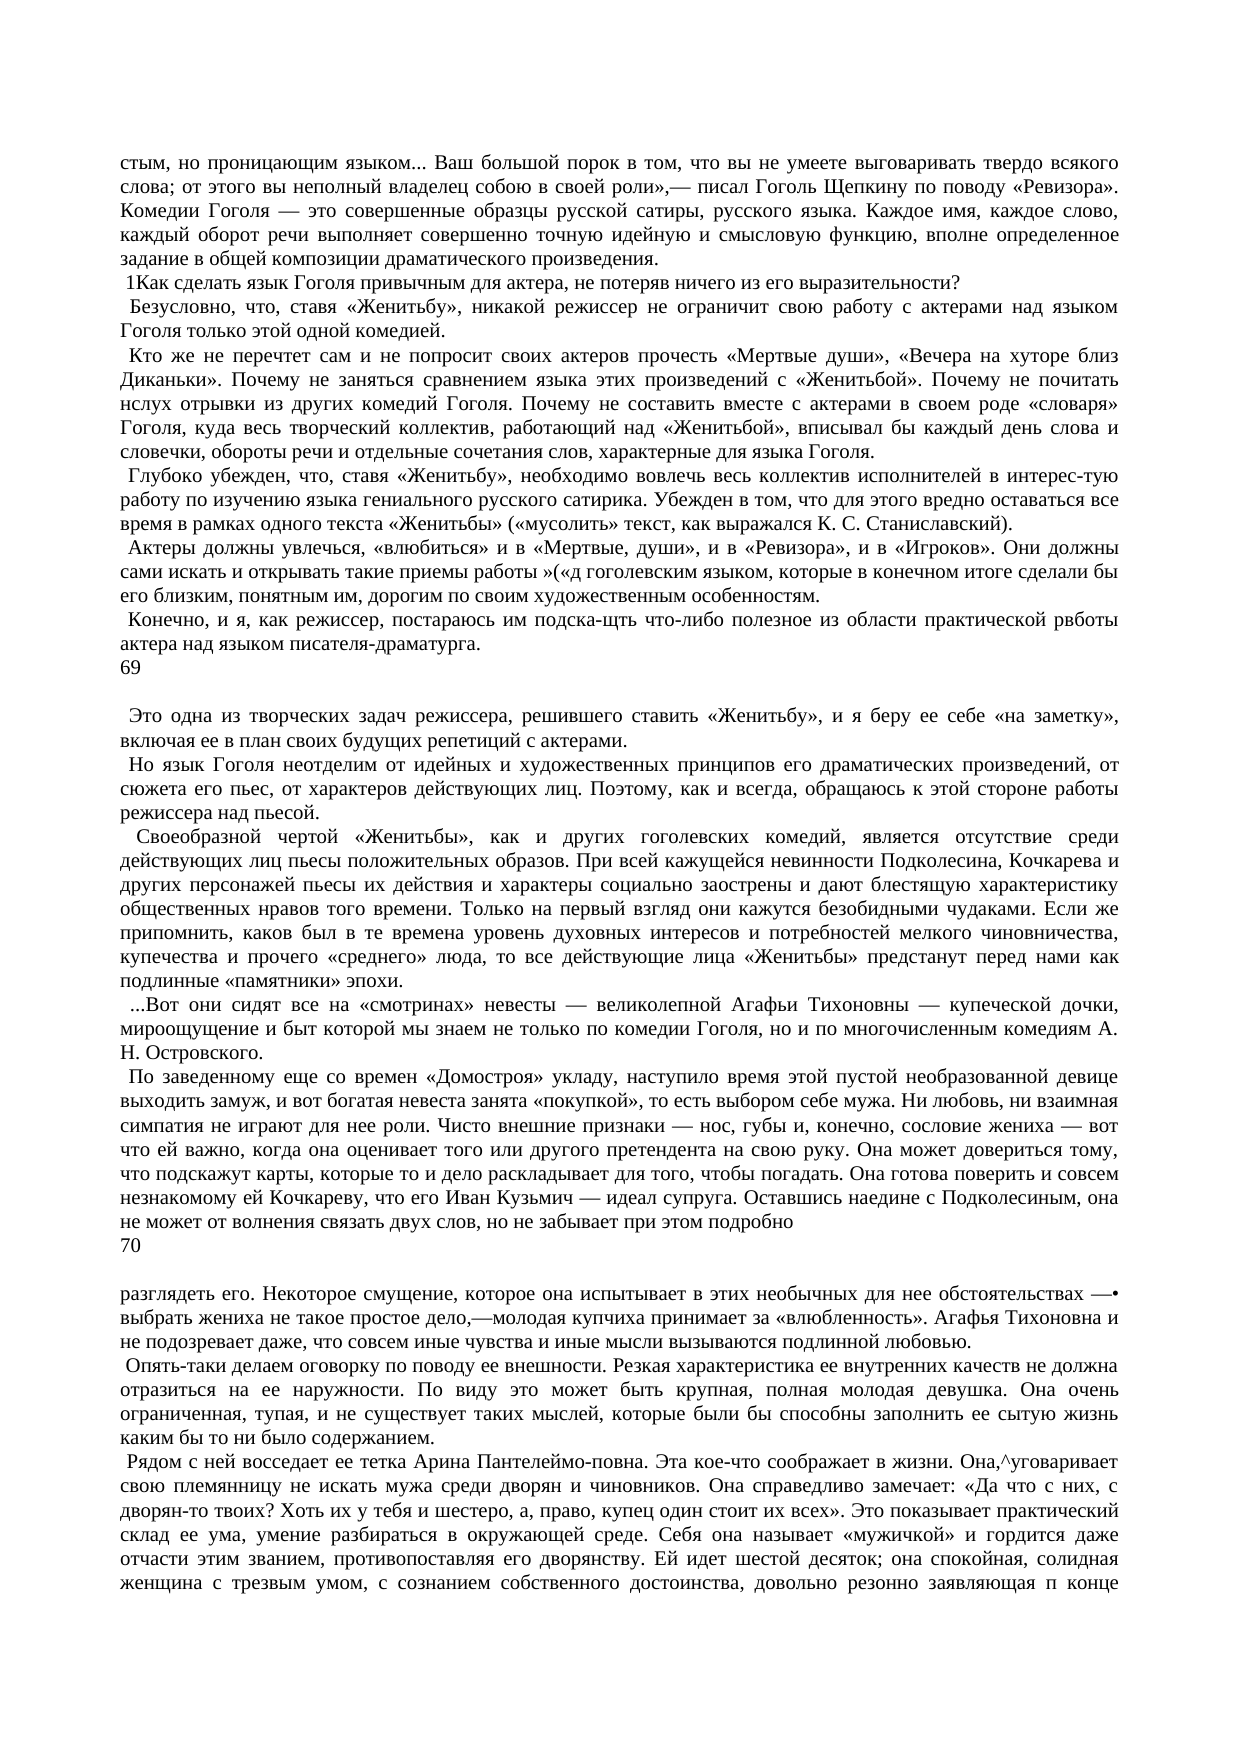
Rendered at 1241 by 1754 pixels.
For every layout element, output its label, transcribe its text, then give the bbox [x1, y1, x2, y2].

text Кто же не перечтет сам и не попросит своих актеров прочесть «Мертвые души», «Вечера на хуторе близ Диканьки». Почему не заняться сравнением языка этих произведений с «Женитьбой». Почему не почитать нслух отрывки из других комедий Гоголя. Почему не составить вместе с актерами в своем роде «словаря» Гоголя, куда весь творческий коллектив, работающий над «Женитьбой», вписывал бы каждый день слова и словечки, обороты речи и отдельные сочетания слов, характерные для языка Гоголя. [120, 342, 1120, 463]
text разглядеть его. Некоторое смущение, которое она испытывает в этих необычных для нее обстоятельствах —• выбрать жениха не такое простое дело,—молодая купчиха принимает за «влюбленность». Агафья Тихоновна и не подозревает даже, что совсем иные чувства и иные мысли вызываются подлинной любовью. [120, 1281, 1120, 1353]
text Актеры должны увлечься, «влюбиться» и в «Мертвые, души», и в «Ревизора», и в «Игроков». Они должны сами искать и открывать такие приемы работы »(«д гоголевским языком, которые в конечном итоге сделали бы его близким, понятным им, дорогим по своим художественным особенностям. [120, 535, 1120, 607]
text Безусловно, что, ставя «Женитьбу», никакой режиссер не ограничит свою работу с актерами над языком Гоголя только этой одной комедией. [120, 294, 1120, 342]
text 1Как сделать язык Гоголя привычным для актера, не потеряв ничего из его выразительности? [120, 270, 1120, 294]
text ...Вот они сидят все на «смотринах» невесты — великолепной Агафьи Тихоновны — купеческой дочки, мироощущение и быт которой мы знаем не только по комедии Гоголя, но и по многочисленным комедиям А. Н. Островского. [120, 992, 1120, 1064]
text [120, 1449, 1120, 1594]
text Это одна из творческих задач режиссера, решившего ставить «Женитьбу», и я беру ее себе «на заметку», включая ее в план своих будущих репетиций с актерами. [120, 703, 1120, 752]
text стым, но проницающим языком... Ваш большой порок в том, что вы не умеете выговаривать твердо всякого слова; от этого вы неполный владелец собою в своей роли»,— писал Гоголь Щепкину по поводу «Ревизора». Комедии Гоголя — это совершенные образцы русской сатиры, русского языка. Каждое имя, каждое слово, каждый оборот речи выполняет совершенно точную идейную и смысловую функцию, вполне определенное задание в общей композиции драматического произведения. [120, 150, 1120, 270]
text Глубоко убежден, что, ставя «Женитьбу», необходимо вовлечь весь коллектив исполнителей в интерес-тую работу по изучению языка гениального русского сатирика. Убежден в том, что для этого вредно оставаться все время в рамках одного текста «Женитьбы» («мусолить» текст, как выражался К. С. Станиславский). [120, 463, 1120, 535]
text Конечно, и я, как режиссер, постараюсь им подска-щть что-либо полезное из области практической рвботы актера над языком писателя-драматурга. [120, 607, 1120, 655]
text По заведенному еще со времен «Домостроя» укладу, наступило время этой пустой необразованной девице выходить замуж, и вот богатая невеста занята «покупкой», то есть выбором себе мужа. Ни любовь, ни взаимная симпатия не играют для нее роли. Чисто внешние признаки — нос, губы и, конечно, сословие жениха — вот что ей важно, когда она оценивает того или другого претендента на свою руку. Она может довериться тому, что подскажут карты, которые то и дело раскладывает для того, чтобы погадать. Она готова поверить и совсем незнакомому ей Кочкареву, что его Иван Кузьмич — идеал супруга. Оставшись наедине с Подколесиным, она не может от волнения связать двух слов, но не забывает при этом подробно [120, 1064, 1120, 1233]
text 70 [120, 1233, 1120, 1257]
text Но язык Гоголя неотделим от идейных и художественных принципов его драматических произведений, от сюжета его пьес, от характеров действующих лиц. Поэтому, как и всегда, обращаюсь к этой стороне работы режиссера над пьесой. [120, 752, 1120, 824]
text 69 [120, 655, 1120, 679]
text Своеобразной чертой «Женитьбы», как и других гоголевских комедий, является отсутствие среди действующих лиц пьесы положительных образов. При всей кажущейся невинности Подколесина, Кочкарева и других персонажей пьесы их действия и характеры социально заострены и дают блестящую характеристику общественных нравов того времени. Только на первый взгляд они кажутся безобидными чудаками. Если же припомнить, каков был в те времена уровень духовных интересов и потребностей мелкого чиновничества, купечества и прочего «среднего» люда, то все действующие лица «Женитьбы» предстанут перед нами как подлинные «памятники» эпохи. [120, 824, 1120, 992]
text Опять-таки делаем оговорку по поводу ее внешности. Резкая характеристика ее внутренних качеств не должна отразиться на ее наружности. По виду это может быть крупная, полная молодая девушка. Она очень ограниченная, тупая, и не существует таких мыслей, которые были бы способны заполнить ее сытую жизнь каким бы то ни было содержанием. [120, 1353, 1120, 1449]
